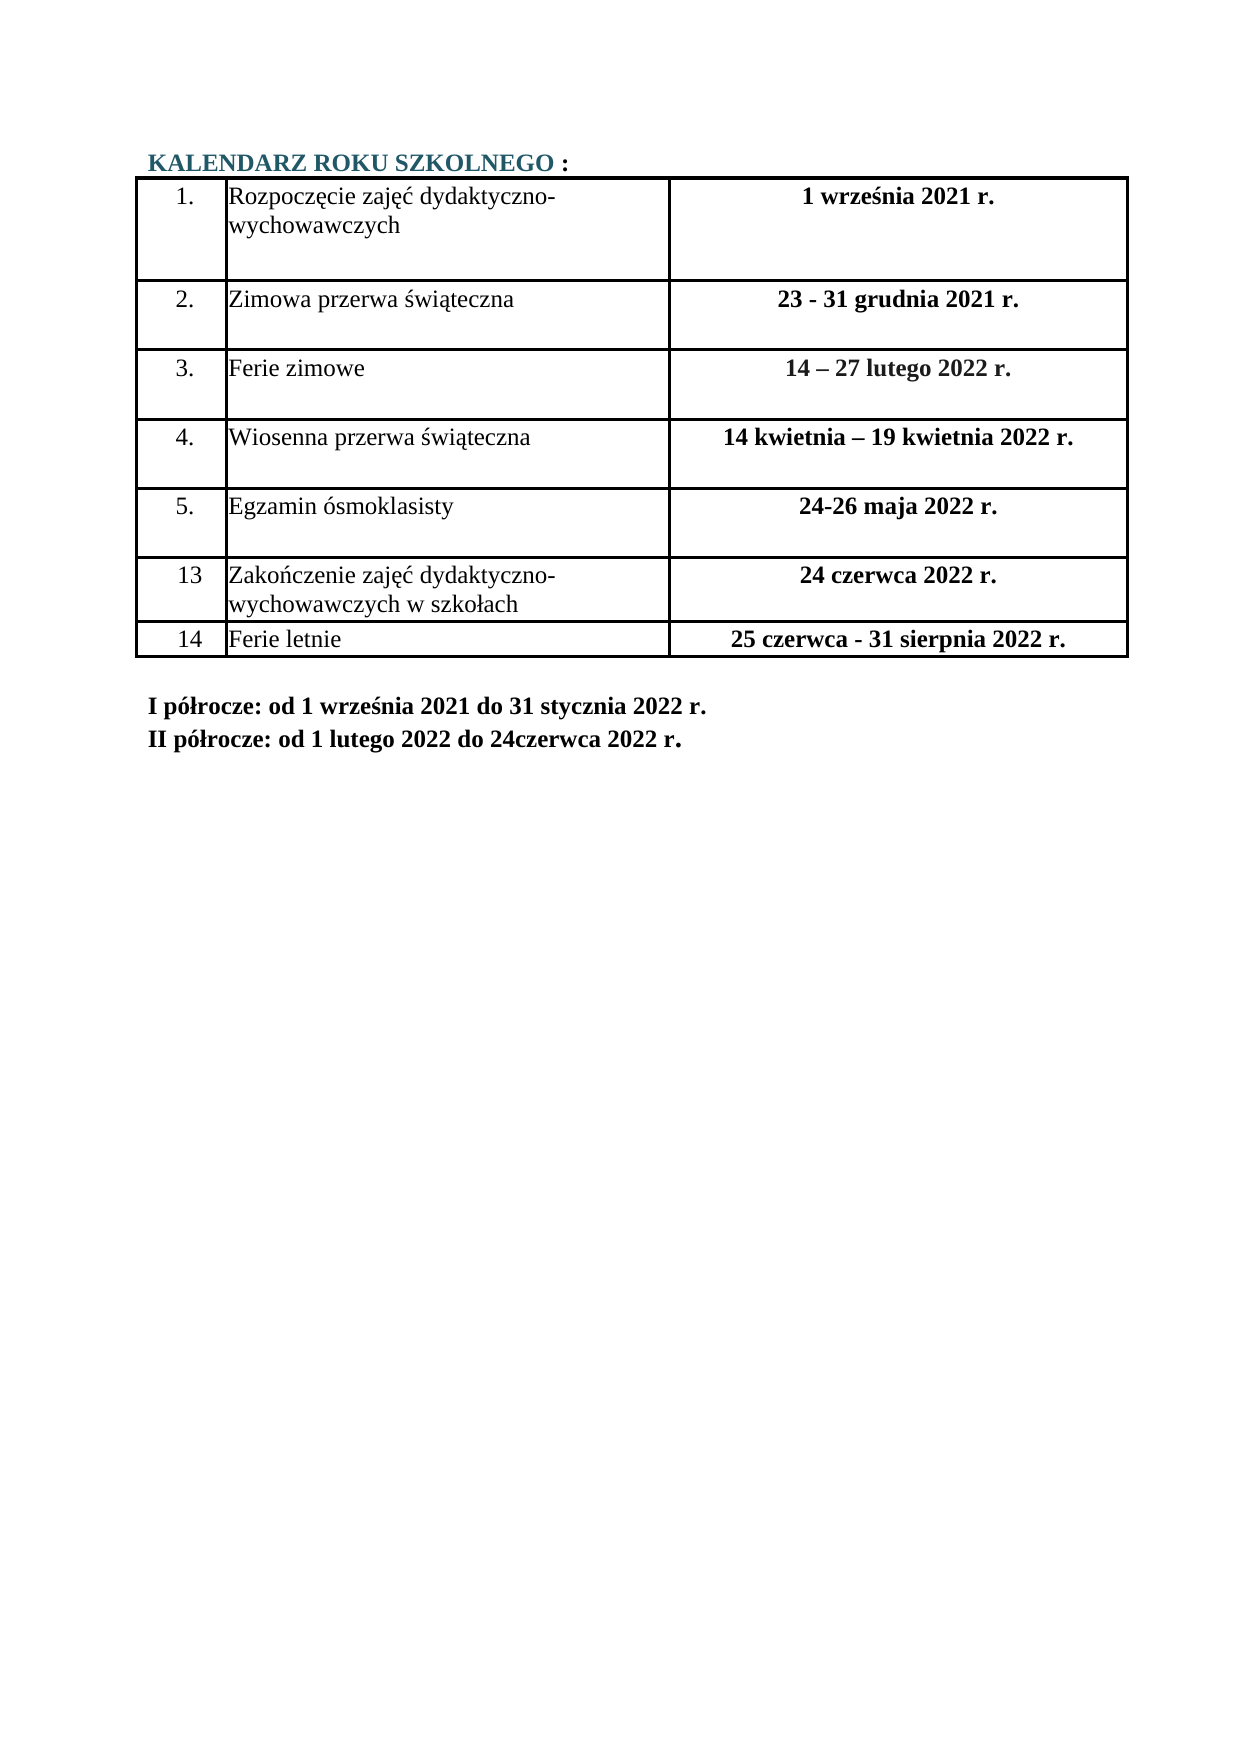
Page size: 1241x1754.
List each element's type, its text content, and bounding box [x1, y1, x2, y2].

table_cell Wiosenna przerwa świąteczna [228, 421, 668, 487]
table_cell Egzamin ósmoklasisty [228, 490, 668, 556]
table_cell 14 kwietnia – 19 kwietnia 2022 r. [671, 421, 1126, 487]
table_cell 24-26 maja 2022 r. [671, 490, 1126, 556]
table_header [138, 180, 225, 279]
text I półrocze: od 1 września 2021 do 31 stycznia 2022 r. [148, 691, 1093, 720]
table_cell [138, 421, 225, 487]
table_cell Zakończenie zajęć dydaktyczno-wychowawczych w szkołach [228, 559, 668, 619]
text II półrocze: od 1 lutego 2022 do 24czerwca 2022 r. [148, 720, 1093, 753]
table_cell 14 – 27 lutego 2022 r. [671, 351, 1126, 417]
table_cell Zimowa przerwa świąteczna [228, 282, 668, 348]
text KALENDARZ ROKU SZKOLNEGO : [148, 148, 1093, 176]
table_cell 23 - 31 grudnia 2021 r. [671, 282, 1126, 348]
table_header 1 września 2021 r. [671, 180, 1126, 279]
table_cell 13 [138, 559, 225, 619]
table_cell [138, 282, 225, 348]
table_cell [138, 351, 225, 417]
table_cell Ferie zimowe [228, 351, 668, 417]
table_cell 14 [138, 623, 225, 654]
table_cell [138, 490, 225, 556]
table_header Rozpoczęcie zajęć dydaktyczno-wychowawczych [228, 180, 668, 279]
table_cell Ferie letnie [228, 623, 668, 654]
table_cell 24 czerwca 2022 r. [671, 559, 1126, 619]
table_cell 25 czerwca - 31 sierpnia 2022 r. [671, 623, 1126, 654]
